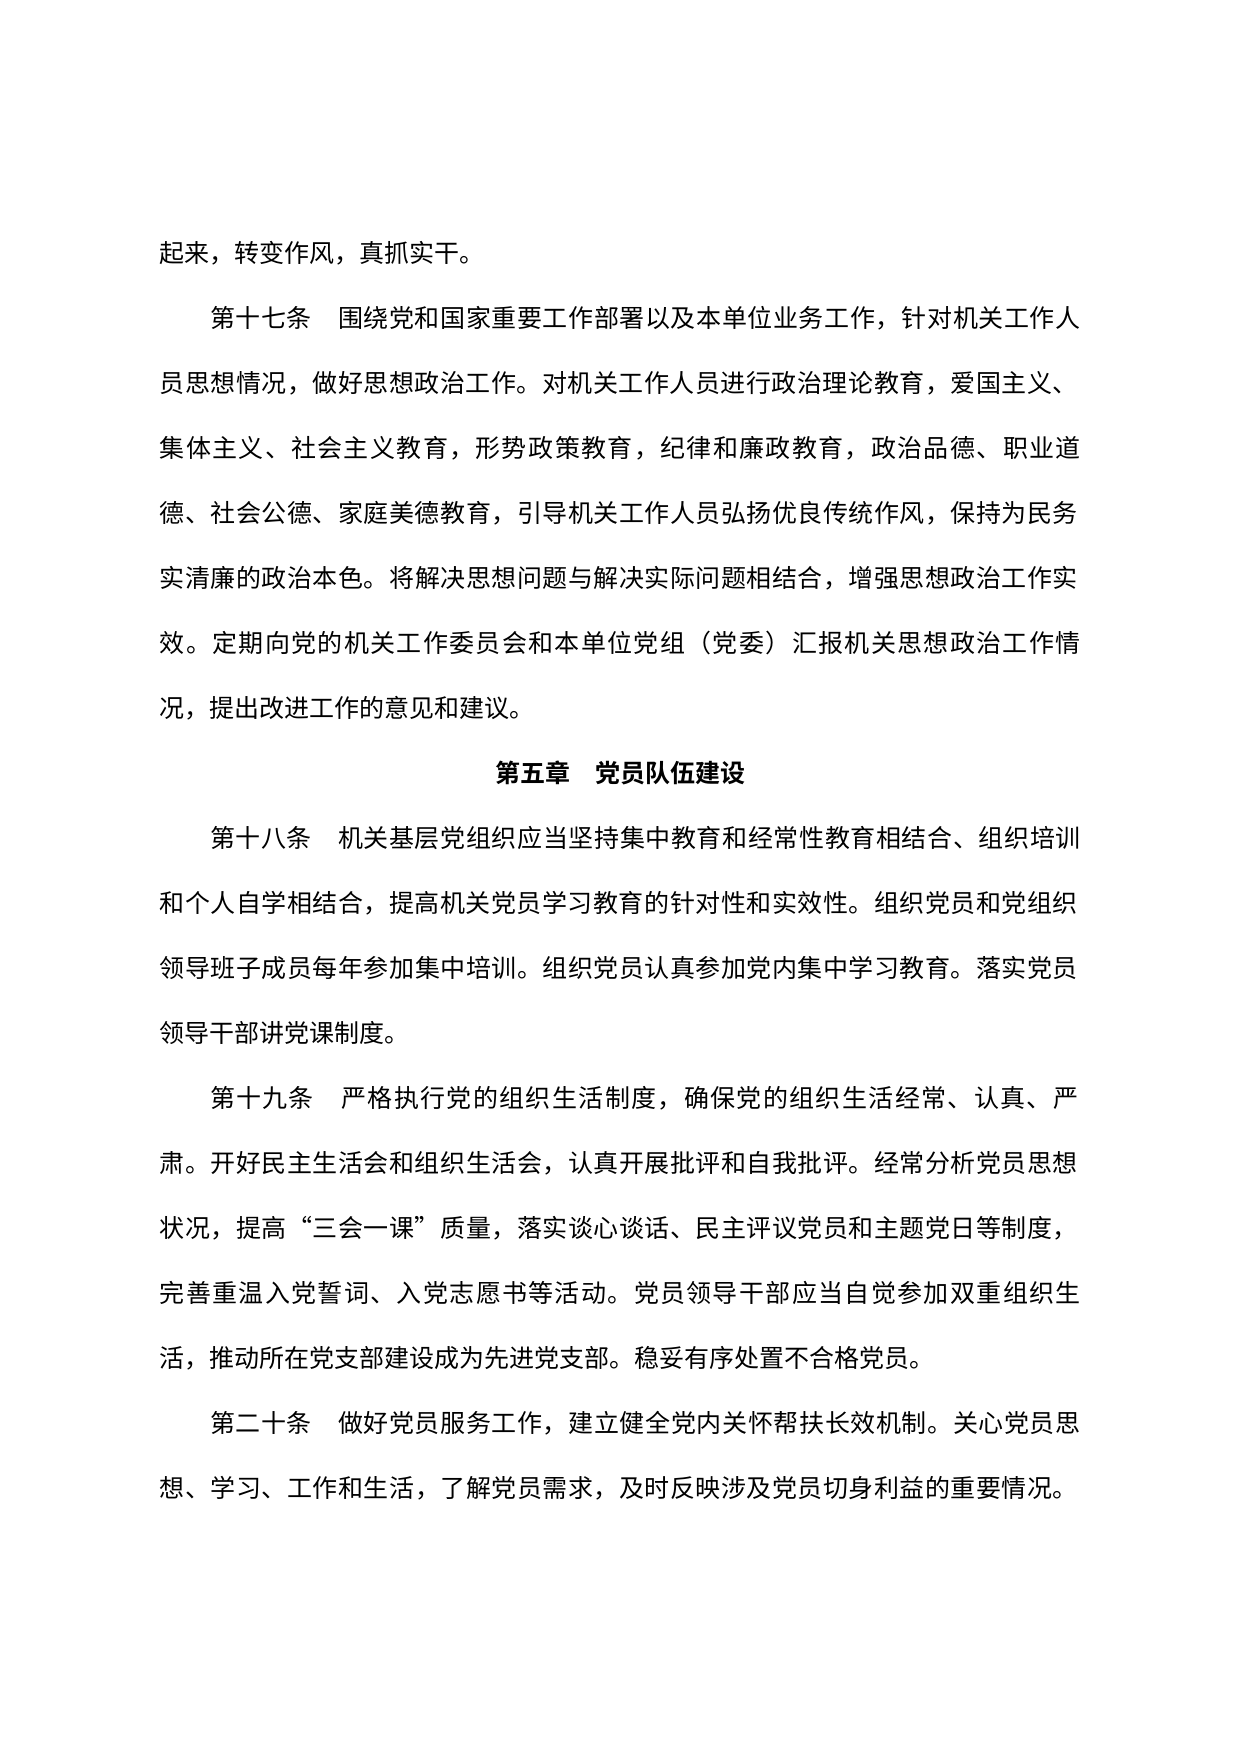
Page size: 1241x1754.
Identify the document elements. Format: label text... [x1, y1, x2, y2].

text 第五章 党员队伍建设 [159, 739, 1081, 804]
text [159, 1389, 1081, 1519]
text 第十八条 机关基层党组织应当坚持集中教育和经常性教育相结合、组织培训和个人自学相结合，提高机关党员学习教育的针对性和实效性。组织党员和党组织领导班子成员每年参加集中培训。组织党员认真参加党内集中学习教育。落实党员领导干部讲党课制度。 [159, 804, 1081, 1064]
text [159, 219, 1081, 284]
text 第十九条 严格执行党的组织生活制度，确保党的组织生活经常、认真、严肃。开好民主生活会和组织生活会，认真开展批评和自我批评。经常分析党员思想状况，提高“三会一课”质量，落实谈心谈话、民主评议党员和主题党日等制度，完善重温入党誓词、入党志愿书等活动。党员领导干部应当自觉参加双重组织生活，推动所在党支部建设成为先进党支部。稳妥有序处置不合格党员。 [159, 1064, 1081, 1389]
text 第十七条 围绕党和国家重要工作部署以及本单位业务工作，针对机关工作人员思想情况，做好思想政治工作。对机关工作人员进行政治理论教育，爱国主义、集体主义、社会主义教育，形势政策教育，纪律和廉政教育，政治品德、职业道德、社会公德、家庭美德教育，引导机关工作人员弘扬优良传统作风，保持为民务实清廉的政治本色。将解决思想问题与解决实际问题相结合，增强思想政治工作实效。定期向党的机关工作委员会和本单位党组（党委）汇报机关思想政治工作情况，提出改进工作的意见和建议。 [159, 284, 1081, 739]
